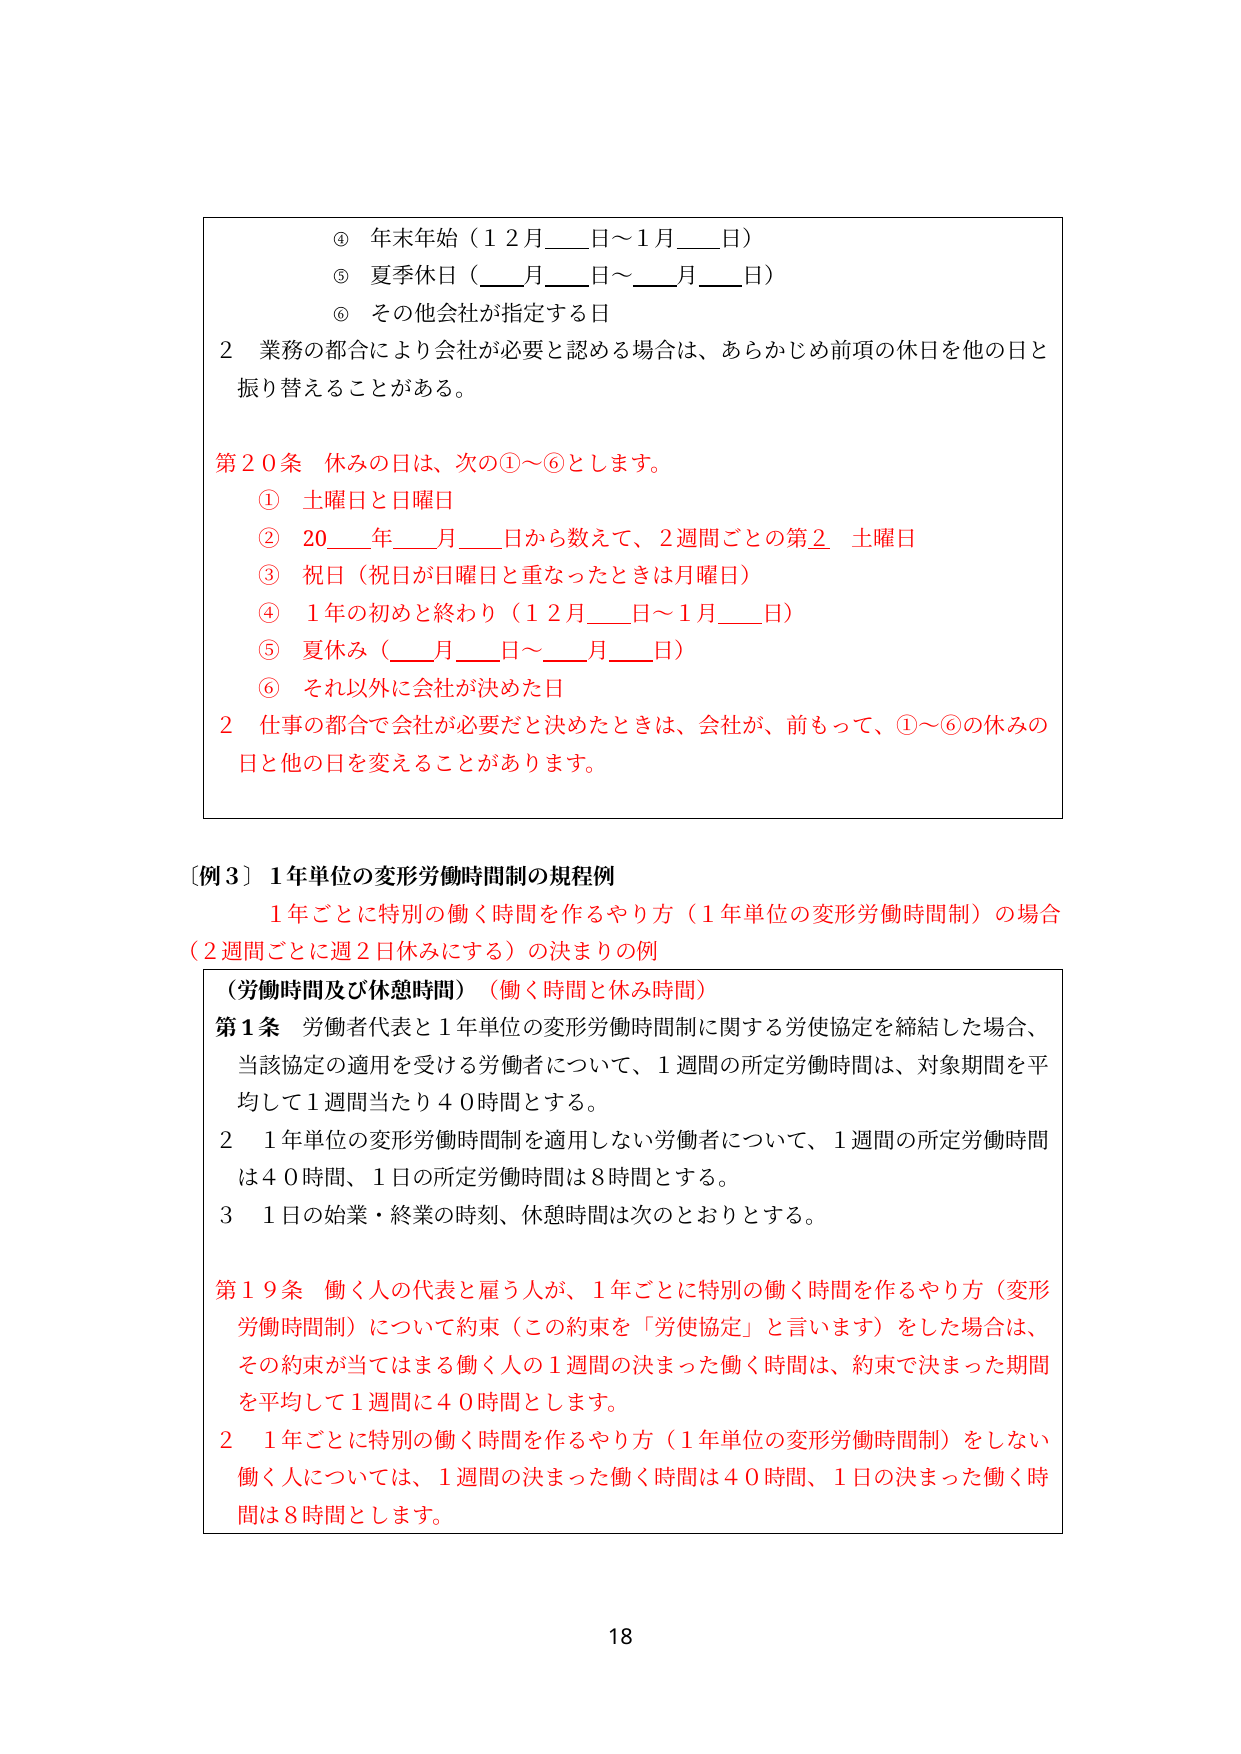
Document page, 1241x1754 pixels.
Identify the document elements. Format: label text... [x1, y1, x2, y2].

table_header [204, 970, 1062, 1532]
text 〔例３〕１年単位の変形労働時間制の規程例 [177, 856, 1063, 894]
text １年ごとに特別の働く時間を作るやり方（１年単位の変形労働時間制）の場合（２週間ごとに週２日休みにする）の決まりの例 [177, 894, 1063, 969]
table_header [204, 218, 1062, 818]
